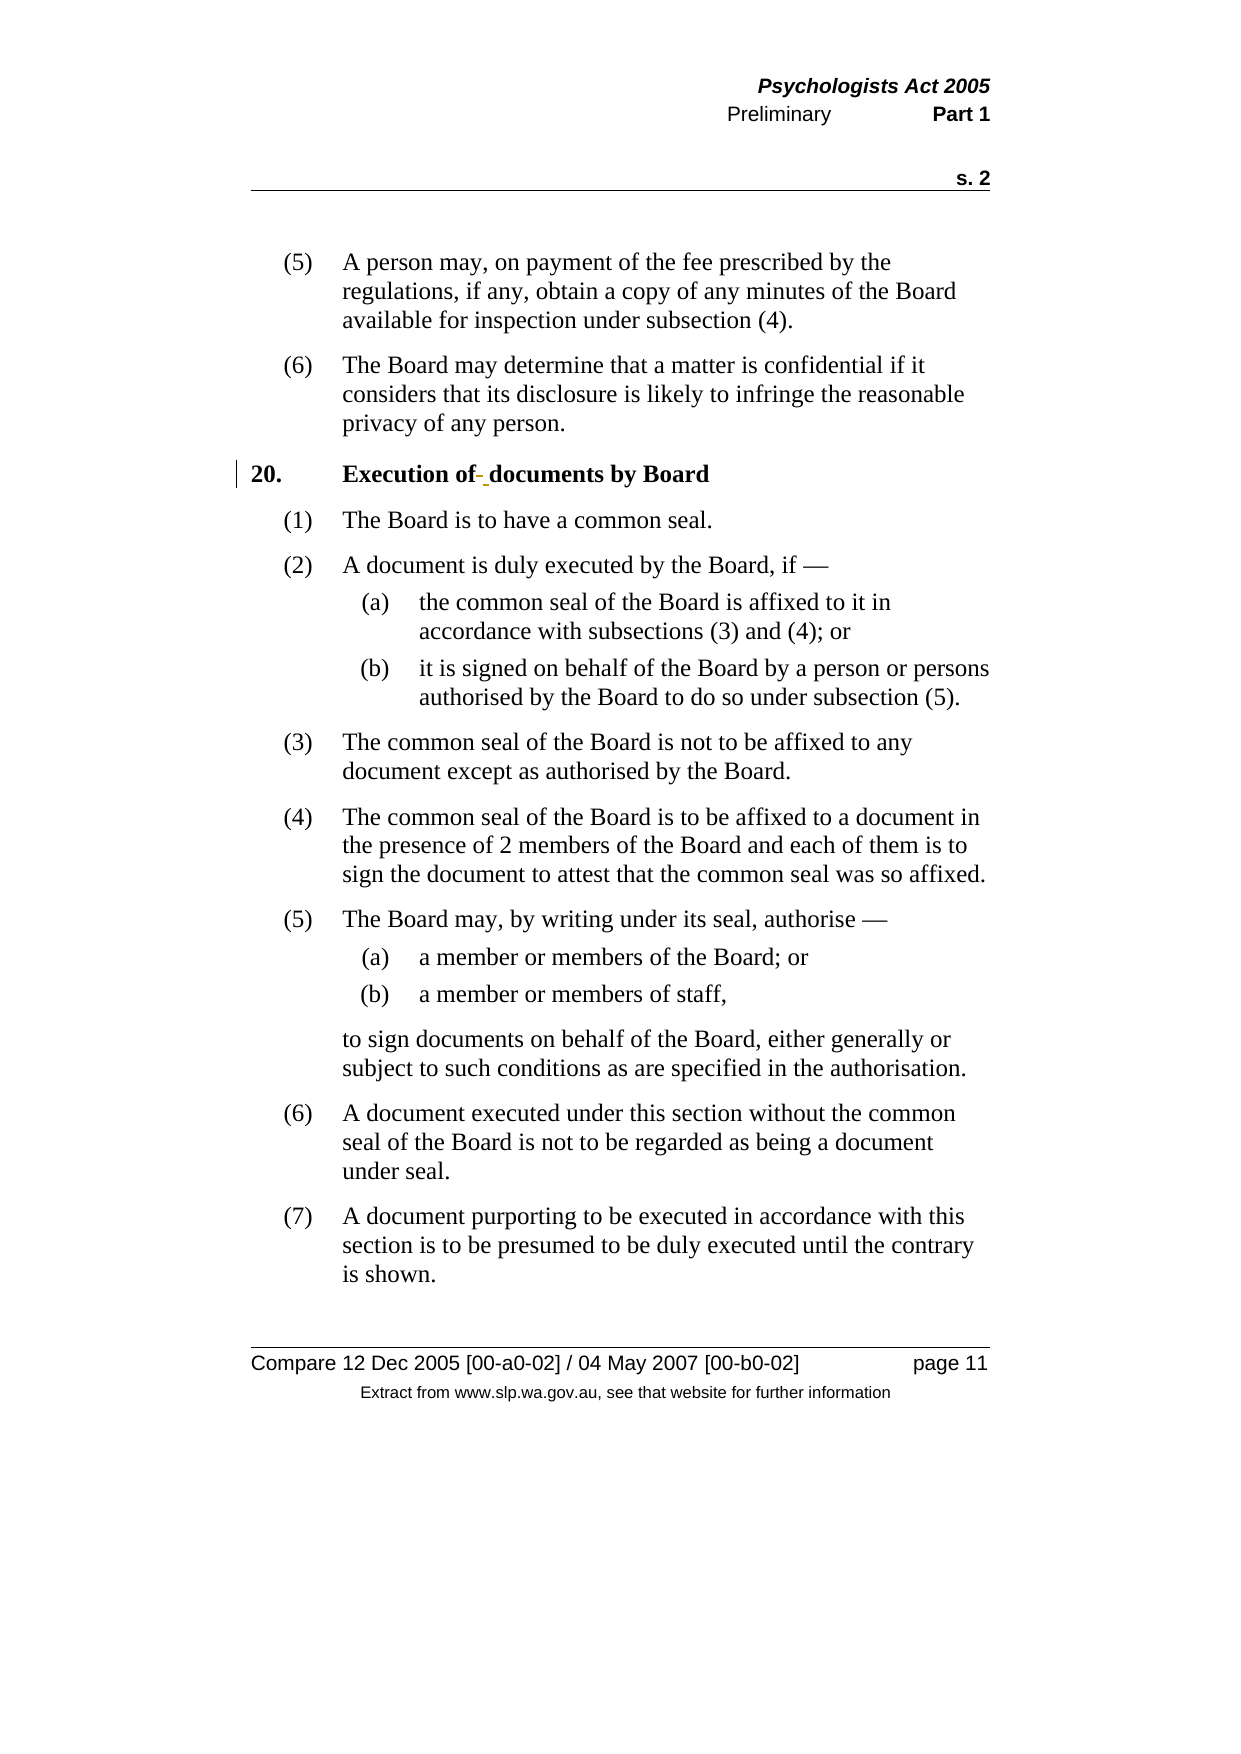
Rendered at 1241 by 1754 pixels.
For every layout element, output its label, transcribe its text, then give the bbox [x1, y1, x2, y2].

text (5) The Board may, by writing under its seal, authorise — [251, 904, 990, 933]
text (6) A document executed under this section without the common seal of the Board is not to be regarded as being a document under seal. [251, 1098, 990, 1184]
text (a) the common seal of the Board is affixed to it in accordance with subsections (3) and (4); or [251, 587, 990, 645]
text (6) The Board may determine that a matter is confidential if it considers that its disclosure is likely to infringe the reasonable privacy of any person. [251, 350, 990, 437]
text (1) The Board is to have a common seal. [251, 505, 990, 534]
subtitle 20. Execution ofdocuments by Board [251, 459, 990, 488]
text (a) a member or members of the Board; or [251, 942, 990, 970]
text (7) A document purporting to be executed in accordance with this section is to be presumed to be duly executed until the contrary is shown. [251, 1201, 990, 1287]
text to sign documents on behalf of the Board, either generally or subject to such conditions as are specified in the authorisation. [251, 1024, 990, 1082]
text (b) it is signed on behalf of the Board by a person or persons authorised by the Board to do so under subsection (5). [251, 653, 990, 711]
text (3) The common seal of the Board is not to be affixed to any document except as authorised by the Board. [251, 727, 990, 785]
text (b) a member or members of staff, [251, 979, 990, 1007]
text (5) A person may, on payment of the fee prescribed by the regulations, if any, obtain a copy of any minutes of the Board available for inspection under subsection (4). [251, 247, 990, 334]
text (4) The common seal of the Board is to be affixed to a document in the presence of 2 members of the Board and each of them is to sign the document to attest that the common seal was so affixed. [251, 802, 990, 888]
text (2) A document is duly executed by the Board, if — [251, 550, 990, 579]
